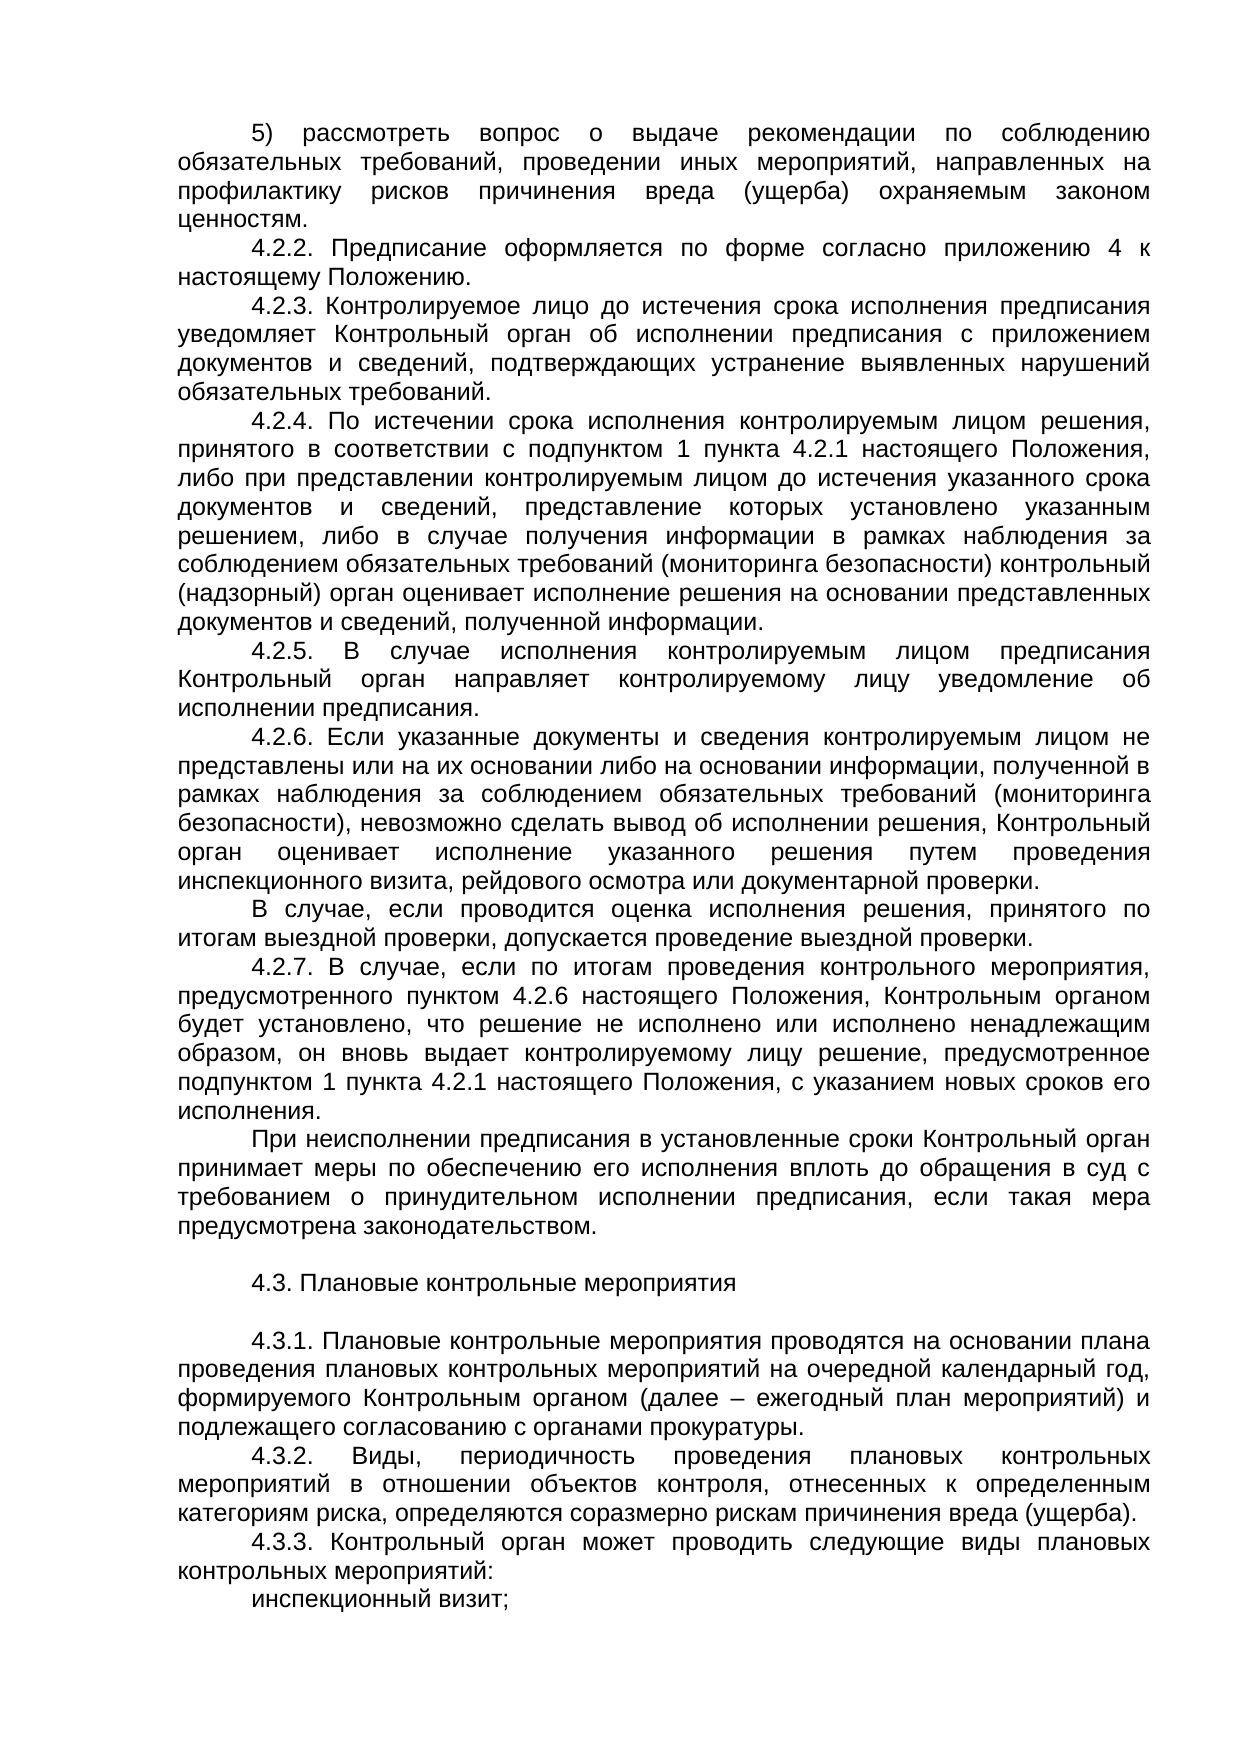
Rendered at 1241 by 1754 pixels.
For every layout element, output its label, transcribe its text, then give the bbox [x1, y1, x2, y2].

text При неисполнении предписания в установленные сроки Контрольный орган принимает меры по обеспечению его исполнения вплоть до обращения в суд с требованием о принудительном исполнении предписания, если такая мера предусмотрена законодательством. [177, 1124, 1152, 1239]
list 4.3.2. Виды, периодичность проведения плановых контрольных мероприятий в отношении объектов контроля, отнесенных к определенным категориям риска, определяются соразмерно рискам причинения вреда (ущерба). [177, 1441, 1152, 1527]
text 4.2.2. Предписание оформляется по форме согласно приложению 4 к настоящему Положению. [177, 233, 1152, 291]
list 4.3.1. Плановые контрольные мероприятия проводятся на основании плана проведения плановых контрольных мероприятий на очередной календарный год, формируемого Контрольным органом (далее – ежегодный план мероприятий) и подлежащего согласованию с органами прокуратуры. [177, 1326, 1152, 1441]
text 4.2.7. В случае, если по итогам проведения контрольного мероприятия, предусмотренного пунктом 4.2.6 настоящего Положения, Контрольным органом будет установлено, что решение не исполнено или исполнено ненадлежащим образом, он вновь выдает контролируемому лицу решение, предусмотренное подпунктом 1 пункта 4.2.1 настоящего Положения, с указанием новых сроков его исполнения. [177, 952, 1152, 1124]
text В случае, если проводится оценка исполнения решения, принятого по итогам выездной проверки, допускается проведение выездной проверки. [177, 894, 1152, 952]
text 4.2.5. В случае исполнения контролируемым лицом предписания Контрольный орган направляет контролируемому лицу уведомление об исполнении предписания. [177, 636, 1152, 722]
text 5) рассмотреть вопрос о выдаче рекомендации по соблюдению обязательных требований, проведении иных мероприятий, направленных на профилактику рисков причинения вреда (ущерба) охраняемым законом ценностям. [177, 118, 1152, 233]
list инспекционный визит; [177, 1584, 1152, 1613]
list 4.3. Плановые контрольные мероприятия [177, 1268, 1152, 1297]
list 4.3.3. Контрольный орган может проводить следующие виды плановых контрольных мероприятий: [177, 1527, 1152, 1584]
text 4.2.4. По истечении срока исполнения контролируемым лицом решения, принятого в соответствии с подпунктом 1 пункта 4.2.1 настоящего Положения, либо при представлении контролируемым лицом до истечения указанного срока документов и сведений, представление которых установлено указанным решением, либо в случае получения информации в рамках наблюдения за соблюдением обязательных требований (мониторинга безопасности) контрольный (надзорный) орган оценивает исполнение решения на основании представленных документов и сведений, полученной информации. [177, 406, 1152, 636]
text 4.2.6. Если указанные документы и сведения контролируемым лицом не представлены или на их основании либо на основании информации, полученной в рамках наблюдения за соблюдением обязательных требований (мониторинга безопасности), невозможно сделать вывод об исполнении решения, Контрольный орган оценивает исполнение указанного решения путем проведения инспекционного визита, рейдового осмотра или документарной проверки. [177, 722, 1152, 894]
list 4.2.3. Контролируемое лицо до истечения срока исполнения предписания уведомляет Контрольный орган об исполнении предписания с приложением документов и сведений, подтверждающих устранение выявленных нарушений обязательных требований. [177, 291, 1152, 406]
